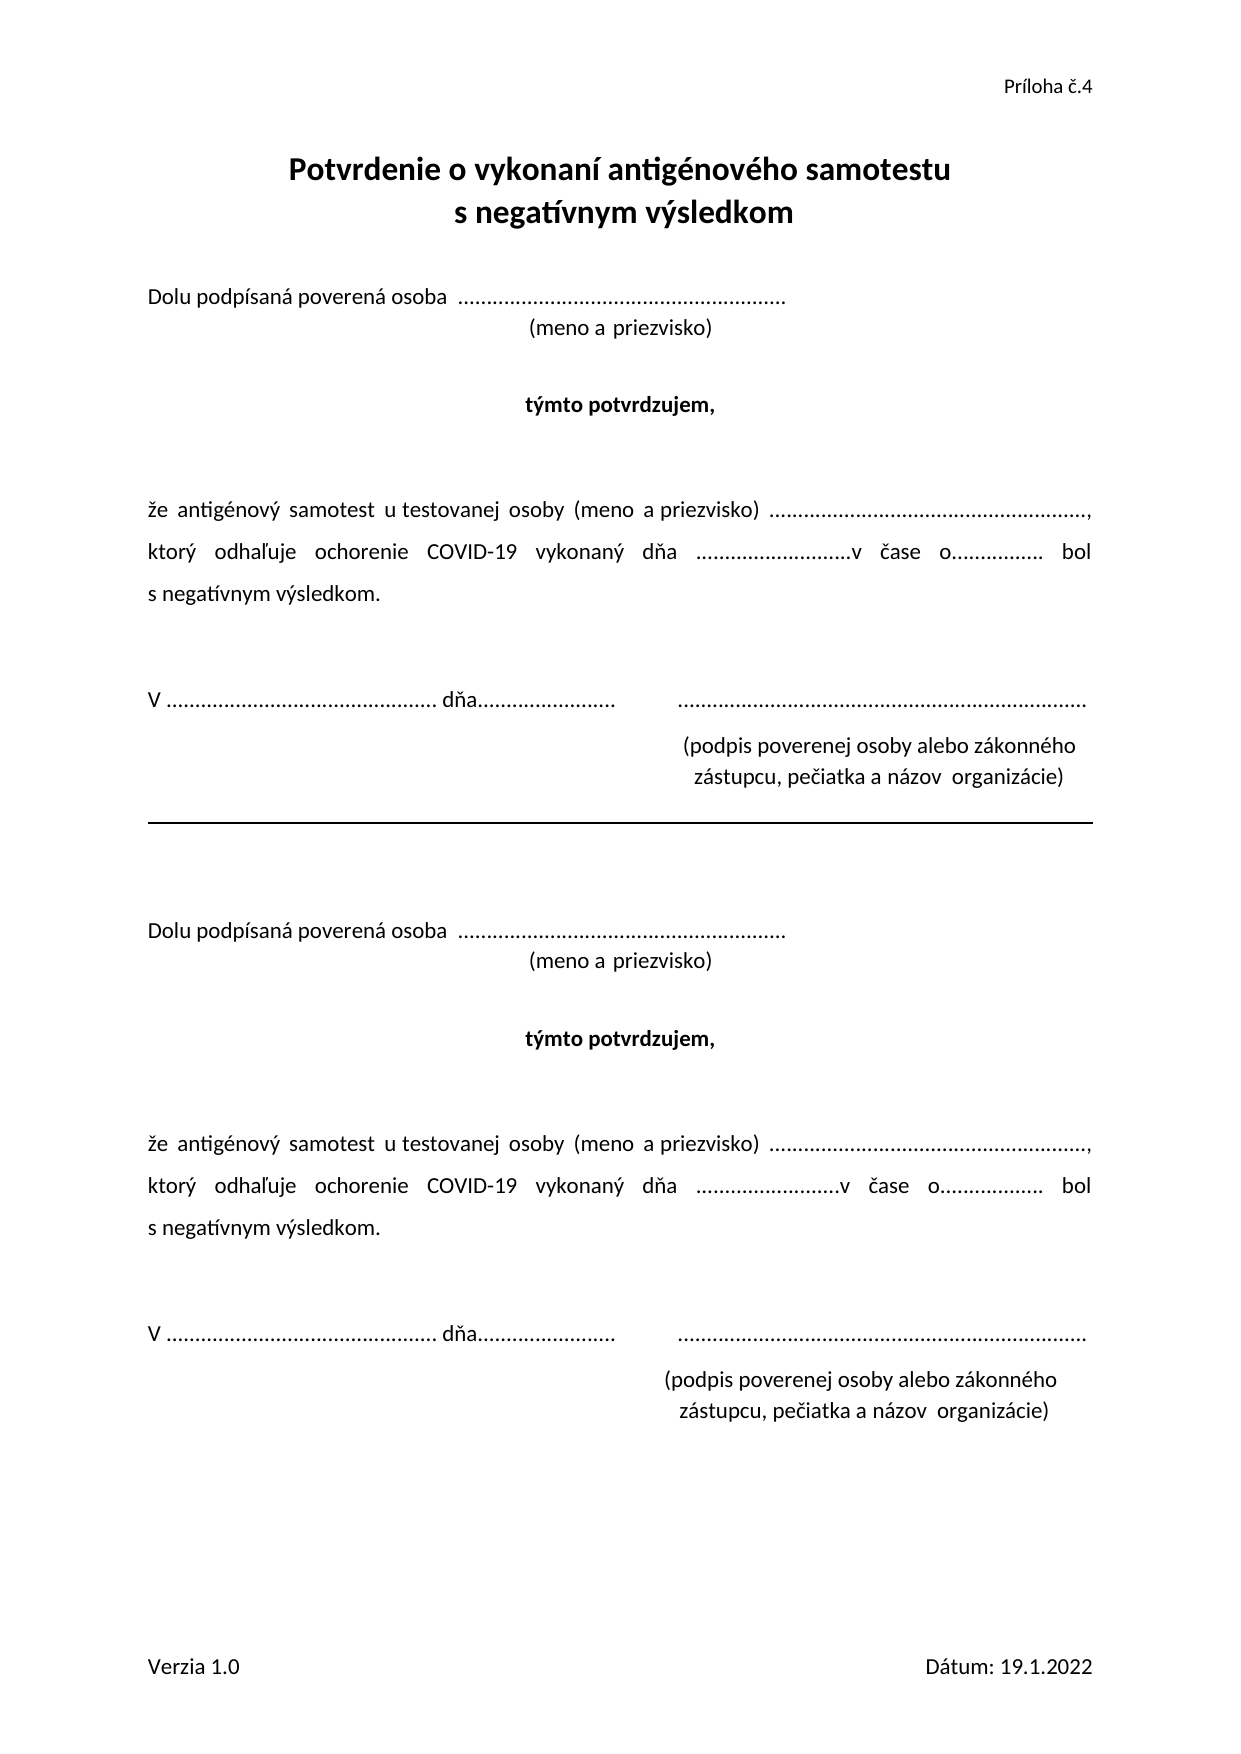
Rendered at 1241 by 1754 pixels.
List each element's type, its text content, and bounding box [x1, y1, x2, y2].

text V ............................................... dňa........................ ....................................................................... [148, 1319, 1093, 1347]
text týmto potvrdzujem, [148, 390, 1093, 418]
text (meno a priezvisko) [148, 313, 1093, 341]
text (podpis poverenej osoby alebo zákonného zástupcu, pečiatka a názov organizácie) [207, 732, 1093, 790]
text že antigénový samotest u testovanej osoby (meno a priezvisko) ......................................................., ktorý odhaľuje ochorenie COVID-19 vykonaný dňa ...........................v čase o................ bol s negatívnym výsledkom. [148, 495, 1093, 607]
text V ............................................... dňa........................ ....................................................................... [148, 685, 1093, 713]
text Dolu podpísaná poverená osoba ......................................................... [148, 916, 1093, 944]
text (podpis poverenej osoby alebo zákonného zástupcu, pečiatka a názov organizácie) [664, 1366, 1093, 1424]
text s negatívnym výsledkom [148, 192, 1093, 232]
text (meno a priezvisko) [148, 947, 1093, 975]
text Potvrdenie o vykonaní antigénového samotestu [148, 148, 1093, 188]
text týmto potvrdzujem, [148, 1024, 1093, 1052]
text že antigénový samotest u testovanej osoby (meno a priezvisko) ......................................................., ktorý odhaľuje ochorenie COVID-19 vykonaný dňa .........................v čase o.................. bol s negatívnym výsledkom. [148, 1129, 1093, 1241]
text Dolu podpísaná poverená osoba ......................................................... [148, 282, 1093, 310]
